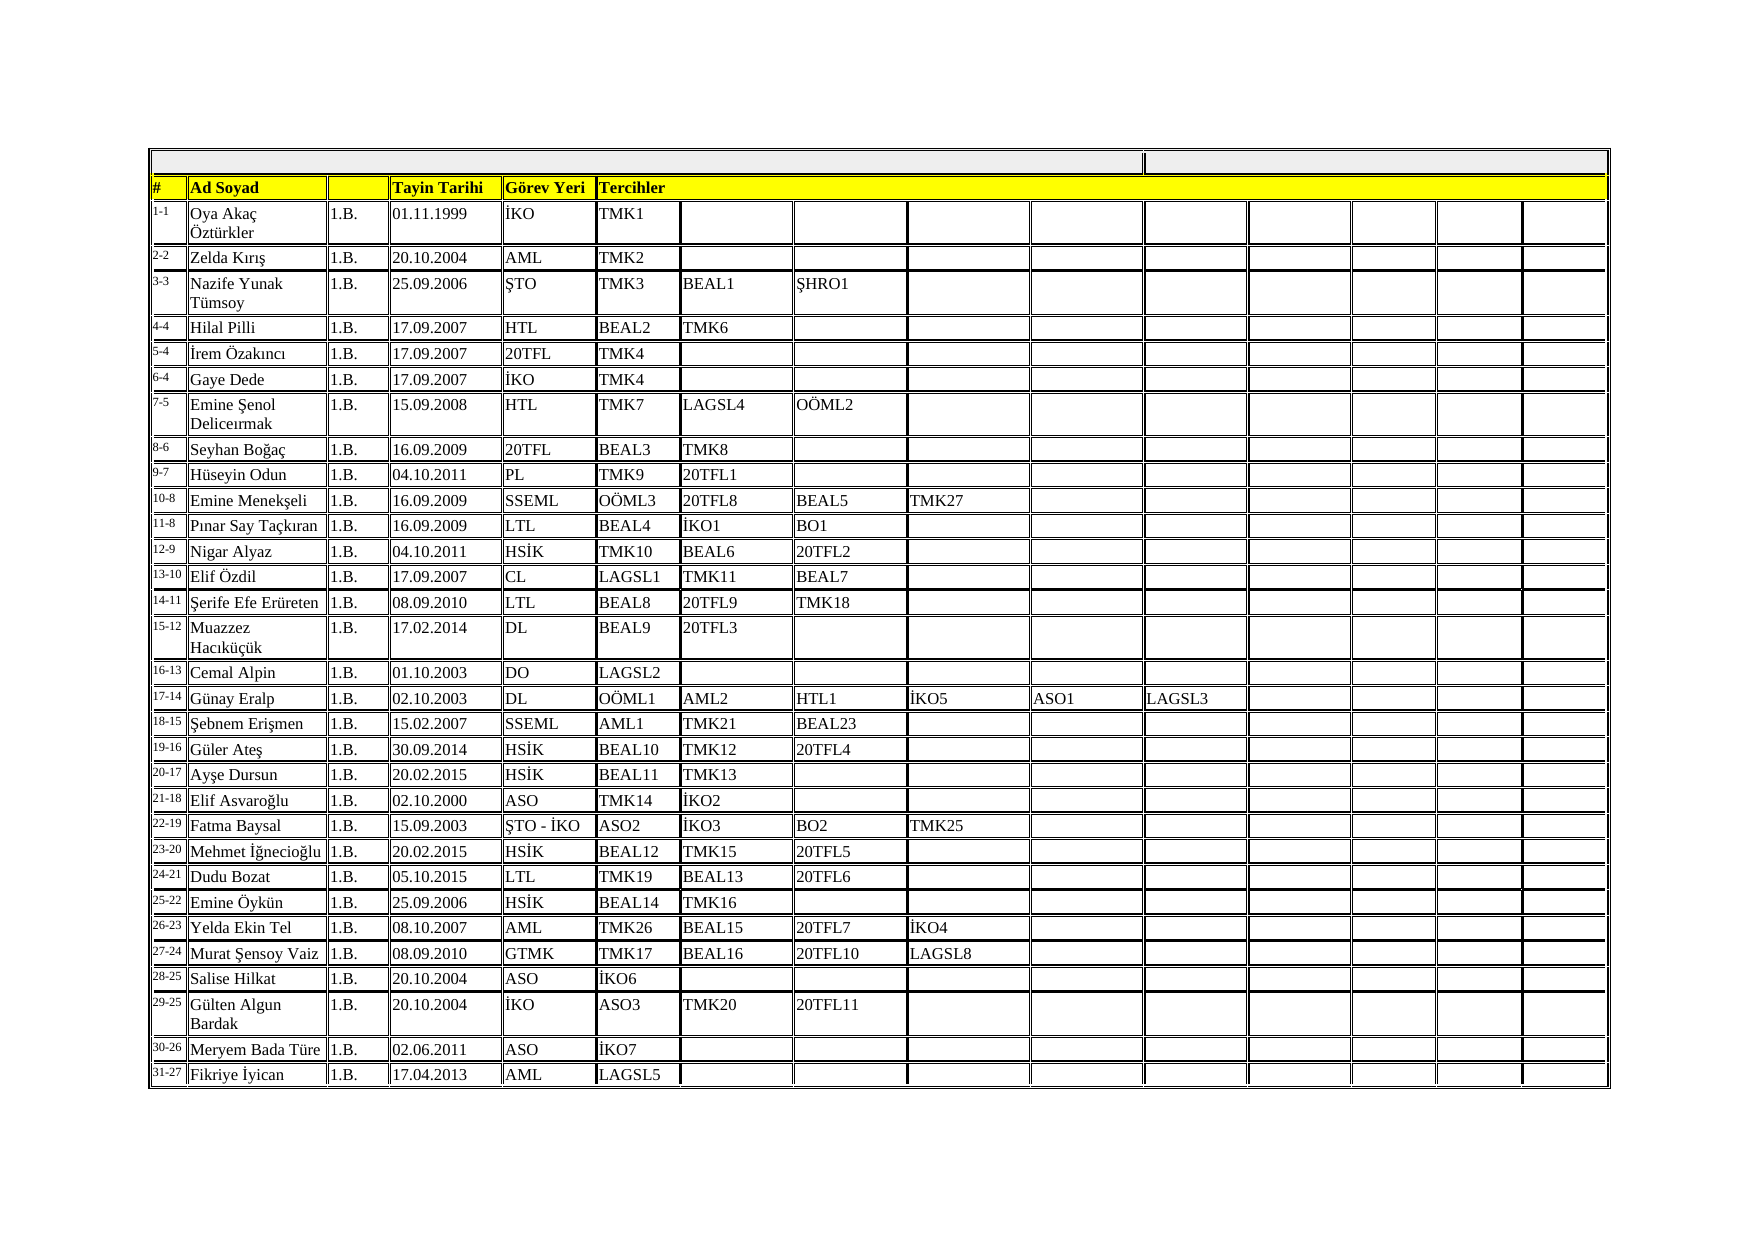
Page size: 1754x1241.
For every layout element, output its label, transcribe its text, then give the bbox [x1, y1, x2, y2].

table_cell [1438, 713, 1521, 735]
table_cell [1032, 438, 1142, 460]
table_cell [1146, 891, 1246, 913]
table_cell 1.B. [329, 815, 388, 837]
table_cell [1250, 764, 1350, 786]
table_cell [1438, 917, 1521, 939]
table_cell 7-5 [152, 390, 186, 435]
table_cell ŞTO - İKO [504, 815, 595, 837]
table_cell [909, 343, 1029, 364]
table_cell [1353, 942, 1435, 964]
table_cell [795, 464, 906, 486]
table_cell [682, 968, 792, 990]
table_cell Ayşe Dursun [189, 764, 326, 786]
table_cell 5-4 [152, 339, 186, 364]
table_cell [1353, 489, 1435, 511]
table_cell [1438, 464, 1521, 486]
table_cell 8-6 [150, 435, 188, 460]
table_cell Emine Şenol Deliceırmak [189, 394, 326, 435]
table_cell [1524, 588, 1609, 613]
table_cell [1146, 764, 1246, 786]
table_cell [1146, 617, 1246, 658]
table_cell OÖML3 [598, 489, 679, 511]
table_cell Mehmet İğnecioğlu [189, 840, 326, 862]
table_cell Zelda Kırış [189, 247, 326, 269]
table_cell TMK13 [682, 764, 792, 786]
table_cell 30.09.2014 [391, 738, 501, 760]
table_cell 20.10.2004 [391, 993, 501, 1034]
table_cell [1250, 394, 1350, 435]
table_cell [1250, 968, 1350, 990]
table_cell [1353, 617, 1435, 658]
table_cell 20TFL5 [795, 840, 906, 862]
table_cell TMK1 [598, 202, 679, 243]
table_cell [1353, 1038, 1435, 1060]
table_cell [1438, 662, 1521, 684]
table_cell [1146, 840, 1246, 862]
table_cell [1250, 738, 1350, 760]
table_cell [1032, 713, 1142, 735]
table_cell [1522, 837, 1609, 862]
table_cell 1.B. [329, 840, 388, 862]
table_cell [909, 247, 1029, 269]
table_cell [1032, 489, 1142, 511]
table_cell 1.B. [329, 713, 388, 735]
table_cell [1353, 202, 1435, 243]
table_cell [907, 1064, 1031, 1086]
table_cell 1.B. [328, 1064, 390, 1086]
table_cell 20TFL1 [682, 464, 792, 486]
table_cell [1524, 314, 1608, 339]
table_cell 1.B. [329, 993, 388, 1034]
table_cell [1250, 840, 1350, 862]
table_cell [1353, 789, 1435, 811]
table_cell [794, 1064, 907, 1086]
table_cell [1438, 343, 1521, 364]
table_cell [1353, 917, 1435, 939]
table_cell [1353, 368, 1435, 390]
table_cell BEAL16 [682, 942, 792, 964]
table_cell [795, 438, 906, 460]
table_cell 20TFL [504, 438, 595, 460]
table_cell [1146, 993, 1246, 1034]
table_cell [909, 515, 1029, 537]
table_cell 20.10.2004 [391, 968, 501, 990]
table_cell [1146, 438, 1246, 460]
table_cell [1438, 993, 1521, 1034]
table_cell 04.10.2011 [391, 540, 501, 562]
table_cell İKO1 [682, 515, 792, 537]
table_cell 16.09.2009 [391, 438, 501, 460]
table_cell 08.09.2010 [391, 591, 501, 613]
table_cell [682, 343, 792, 364]
table_cell [909, 789, 1029, 811]
table_cell [795, 617, 906, 658]
table_cell 14-11 [150, 588, 186, 613]
table_cell 27-24 [152, 939, 186, 964]
table_cell [1438, 815, 1521, 837]
table_cell LAGSL2 [598, 662, 679, 684]
table_cell Fatma Baysal [189, 815, 326, 837]
table_cell [1353, 815, 1435, 837]
table_cell TMK7 [598, 394, 679, 435]
table_cell LAGSL4 [682, 394, 792, 435]
table_cell [1353, 317, 1435, 339]
table_cell [1250, 789, 1350, 811]
table_cell 20.10.2004 [391, 247, 501, 269]
table_cell 1.B. [329, 789, 388, 811]
table_cell [1146, 789, 1246, 811]
table_cell SSEML [504, 713, 595, 735]
table_cell [909, 713, 1029, 735]
table_cell 01.11.1999 [391, 202, 501, 243]
table_cell 15.09.2008 [391, 394, 501, 435]
table_cell [795, 368, 906, 390]
table_cell Fikriye İyican [188, 1064, 327, 1086]
table_cell TMK26 [598, 917, 679, 939]
table_cell BEAL1 [682, 272, 792, 313]
table_cell 02.06.2011 [391, 1038, 501, 1060]
table_cell BEAL8 [598, 591, 679, 613]
table_cell [682, 247, 792, 269]
table_cell TMK27 [909, 489, 1029, 511]
table_cell [1438, 489, 1521, 511]
table_cell [909, 891, 1029, 913]
table_cell [1250, 942, 1350, 964]
table_cell [1146, 515, 1246, 537]
table_cell AML1 [598, 713, 679, 735]
table_cell BEAL13 [682, 866, 792, 888]
table_cell [909, 464, 1029, 486]
table_cell [1522, 199, 1609, 243]
table_cell [795, 202, 906, 243]
table_cell ASO [504, 789, 595, 811]
table_cell 08.10.2007 [391, 917, 501, 939]
table_cell [1032, 566, 1142, 588]
table_cell [1146, 540, 1246, 562]
table_cell [1524, 511, 1608, 537]
table_cell [1438, 764, 1521, 786]
table_cell [1250, 317, 1350, 339]
table_cell Şebnem Erişmen [189, 713, 326, 735]
table_cell 1.B. [329, 317, 388, 339]
table_cell [1438, 566, 1521, 588]
table_cell Şerife Efe Erüreten [189, 591, 326, 613]
table_cell 17.09.2007 [391, 343, 501, 364]
table_cell Seyhan Boğaç [189, 438, 326, 460]
table_cell [1146, 566, 1246, 588]
table_cell [1437, 1064, 1522, 1086]
table_cell 1.B. [329, 591, 388, 613]
table_cell [909, 866, 1029, 888]
table_cell [1353, 343, 1435, 364]
table_cell [682, 368, 792, 390]
table_cell 1.B. [329, 202, 388, 243]
table_cell 02.10.2003 [391, 687, 501, 709]
table_cell [1032, 993, 1142, 1034]
table_cell Elif Asvaroğlu [189, 789, 326, 811]
table_cell [1032, 617, 1142, 658]
table_cell Meryem Bada Türe [189, 1038, 326, 1060]
table_cell 1.B. [329, 540, 388, 562]
table_cell 25.09.2006 [391, 272, 501, 313]
table_cell TMK2 [598, 247, 679, 269]
table_cell [795, 764, 906, 786]
table_cell TMK19 [598, 866, 679, 888]
table_cell [1438, 789, 1521, 811]
table_cell [1146, 317, 1246, 339]
table_cell Pınar Say Taçkıran [189, 515, 326, 537]
table_cell [1522, 735, 1609, 760]
table_cell [1524, 990, 1607, 1034]
table_cell OÖML1 [598, 687, 679, 709]
table_cell 15.02.2007 [391, 713, 501, 735]
table_cell [1353, 591, 1435, 613]
table_cell TMK20 [682, 993, 792, 1034]
table_cell [1438, 591, 1521, 613]
table_cell [909, 662, 1029, 684]
table_cell GTMK [504, 942, 595, 964]
table_cell TMK25 [909, 815, 1029, 837]
table_cell [1250, 591, 1350, 613]
table_cell [1438, 394, 1521, 435]
table_cell AML [504, 917, 595, 939]
table_cell [1524, 913, 1608, 939]
table_cell BEAL5 [795, 489, 906, 511]
table_cell SSEML [504, 489, 595, 511]
table_cell [1353, 540, 1435, 562]
table_cell 1.B. [329, 968, 388, 990]
table_cell [1144, 151, 1607, 173]
table_cell [909, 202, 1029, 243]
table_cell [682, 662, 792, 684]
table_cell BEAL9 [598, 617, 679, 658]
table_cell DL [504, 687, 595, 709]
table_cell [1522, 435, 1609, 460]
table_cell 1.B. [329, 247, 388, 269]
table_cell [909, 272, 1029, 313]
table_cell [1353, 566, 1435, 588]
table_cell ASO3 [598, 993, 679, 1034]
table_cell AML [504, 247, 595, 269]
table_cell LAGSL1 [598, 566, 679, 588]
table_cell [1353, 438, 1435, 460]
table_cell [329, 177, 388, 199]
table_cell [1146, 866, 1246, 888]
table_cell [1250, 815, 1350, 837]
table_cell [909, 317, 1029, 339]
table_cell [1032, 464, 1142, 486]
table_cell 1.B. [329, 1038, 388, 1060]
table_cell 25-22 [150, 888, 186, 913]
table_cell [1524, 760, 1608, 786]
table_cell 20-17 [152, 760, 186, 786]
table_cell [1250, 368, 1350, 390]
table_cell TMK8 [682, 438, 792, 460]
table_cell 17-14 [150, 684, 188, 709]
table_cell TMK4 [598, 368, 679, 390]
table_cell Tayin Tarihi [391, 177, 501, 199]
table_cell 20TFL7 [795, 917, 906, 939]
table_cell ASO [504, 968, 595, 990]
table_cell 16.09.2009 [391, 515, 501, 537]
table_cell 25.09.2006 [391, 891, 501, 913]
table_cell HSİK [504, 738, 595, 760]
table_cell [1524, 709, 1608, 735]
table_cell BEAL11 [598, 764, 679, 786]
table_cell LAGSL5 [596, 1064, 680, 1086]
table_cell 1.B. [329, 917, 388, 939]
table_cell 16-13 [152, 658, 186, 684]
table_cell [1353, 464, 1435, 486]
table_cell [1353, 713, 1435, 735]
table_cell 4-4 [152, 314, 186, 339]
table_cell 28-25 [152, 964, 186, 990]
table_cell [1032, 866, 1142, 888]
table_cell [909, 617, 1029, 658]
table_cell 6-4 [152, 365, 186, 390]
table_cell [1250, 993, 1350, 1034]
table_cell 12-9 [150, 537, 188, 562]
table_cell BEAL12 [598, 840, 679, 862]
table_cell [1438, 942, 1521, 964]
table_cell PL [504, 464, 595, 486]
table_cell [1438, 515, 1521, 537]
table_cell [150, 149, 1144, 173]
table_cell [1353, 968, 1435, 990]
table_cell ŞTO [504, 272, 595, 313]
table_cell İKO5 [909, 687, 1029, 709]
table_cell [1438, 687, 1521, 709]
table_cell [909, 1038, 1029, 1060]
table_cell [1032, 317, 1142, 339]
table_cell [1438, 438, 1521, 460]
table_cell 05.10.2015 [391, 866, 501, 888]
table_cell 02.10.2000 [391, 789, 501, 811]
table_cell 1.B. [329, 438, 388, 460]
table_cell ASO2 [598, 815, 679, 837]
table_cell 1-1 [150, 199, 188, 243]
table_cell 23-20 [150, 837, 188, 862]
table_cell [682, 1038, 792, 1060]
table_cell BO2 [795, 815, 906, 837]
table_cell Emine Öykün [189, 891, 326, 913]
table_cell 08.09.2010 [391, 942, 501, 964]
table_cell Günay Eralp [189, 687, 326, 709]
table_cell Elif Özdil [189, 566, 326, 588]
table_cell 20TFL [504, 343, 595, 364]
table_cell [1146, 968, 1246, 990]
table_cell BEAL6 [682, 540, 792, 562]
table_cell [909, 438, 1029, 460]
table_cell [1146, 738, 1246, 760]
table_cell LTL [504, 515, 595, 537]
table_cell 17.02.2014 [391, 617, 501, 658]
table_cell DL [504, 617, 595, 658]
table_cell [1353, 394, 1435, 435]
table_cell TMK16 [682, 891, 792, 913]
table_cell [1031, 1060, 1144, 1086]
table_cell Cemal Alpin [189, 662, 326, 684]
table_cell [909, 394, 1029, 435]
table_cell [1248, 1064, 1352, 1086]
table_cell 1.B. [329, 515, 388, 537]
table_cell 1.B. [329, 272, 388, 313]
table_cell [1438, 247, 1521, 269]
table_cell ASO [504, 1038, 595, 1060]
table_cell [795, 891, 906, 913]
table_cell 22-19 [152, 811, 186, 837]
table_cell [795, 662, 906, 684]
table_cell [909, 764, 1029, 786]
table_cell [682, 202, 792, 243]
table_cell 21-18 [150, 786, 188, 811]
table_cell 17.09.2007 [391, 317, 501, 339]
table_cell [1352, 1064, 1437, 1086]
table_cell TMK17 [598, 942, 679, 964]
table_cell Muazzez Hacıküçük [189, 617, 326, 658]
table_cell [1250, 540, 1350, 562]
table_cell 17.04.2013 [390, 1064, 503, 1086]
table_cell 31-27 [152, 1060, 188, 1086]
table_cell [1353, 738, 1435, 760]
table_cell [795, 317, 906, 339]
table_cell 20TFL4 [795, 738, 906, 760]
table_cell [1032, 368, 1142, 390]
table_cell 10-8 [150, 486, 188, 511]
table_cell TMK4 [598, 343, 679, 364]
table_cell 17.09.2007 [391, 368, 501, 390]
table_cell 20TFL9 [682, 591, 792, 613]
table_cell [1353, 515, 1435, 537]
table_cell 9-7 [152, 460, 186, 486]
table_cell 20TFL10 [795, 942, 906, 964]
table_cell Güler Ateş [189, 738, 326, 760]
table_cell [1438, 738, 1521, 760]
table_cell [1524, 614, 1608, 658]
table_cell 3-3 [152, 269, 186, 313]
table_cell [1522, 684, 1609, 709]
table_cell 15-12 [152, 614, 186, 658]
table_cell ASO1 [1032, 687, 1142, 709]
table_cell [1032, 515, 1142, 537]
table_cell 1.B. [329, 866, 388, 888]
table_cell [1146, 917, 1246, 939]
table_cell [1438, 202, 1521, 243]
table_cell [1250, 515, 1350, 537]
table_cell [1032, 202, 1142, 243]
table_cell [1146, 247, 1246, 269]
table_cell LTL [504, 866, 595, 888]
table_cell [1438, 617, 1521, 658]
table_cell [1353, 687, 1435, 709]
table_cell 2-2 [152, 243, 186, 269]
table_cell 1.B. [329, 489, 388, 511]
table_cell [909, 591, 1029, 613]
table_cell [1032, 1038, 1142, 1060]
table_cell [1250, 343, 1350, 364]
table_cell 1.B. [329, 891, 388, 913]
table_cell BEAL14 [598, 891, 679, 913]
table_cell İKO [504, 993, 595, 1034]
table_cell BEAL4 [598, 515, 679, 537]
table_cell 20TFL2 [795, 540, 906, 562]
table_cell Hüseyin Odun [189, 464, 326, 486]
table_cell TMK21 [682, 713, 792, 735]
table_cell [1250, 891, 1350, 913]
table_cell [1438, 866, 1521, 888]
table_cell Oya Akaç Öztürkler [189, 202, 326, 243]
table_cell [1522, 786, 1609, 811]
table_cell 11-8 [152, 511, 186, 537]
table_cell [1524, 365, 1608, 390]
table_cell [1032, 891, 1142, 913]
table_cell [1032, 540, 1142, 562]
table_cell [1353, 247, 1435, 269]
table_cell LTL [504, 591, 595, 613]
table_cell [1250, 202, 1350, 243]
table_cell [795, 789, 906, 811]
table_cell 1.B. [329, 942, 388, 964]
table_cell [1146, 368, 1246, 390]
table_cell [1250, 566, 1350, 588]
table_cell [1146, 489, 1246, 511]
table_cell [1524, 1035, 1608, 1060]
table_cell [1524, 390, 1608, 435]
table_cell [1144, 1060, 1248, 1086]
table_cell [1032, 942, 1142, 964]
table_cell [1250, 272, 1350, 313]
table_cell [1146, 394, 1246, 435]
table_cell 1.B. [329, 464, 388, 486]
table_cell 1.B. [329, 687, 388, 709]
table_cell TMK12 [682, 738, 792, 760]
table_cell İrem Özakıncı [189, 343, 326, 364]
table_cell Gülten Algun Bardak [189, 993, 326, 1034]
table_cell TMK3 [598, 272, 679, 313]
table_cell [1438, 1038, 1521, 1060]
table_cell 17.09.2007 [391, 566, 501, 588]
table_cell İKO [504, 202, 595, 243]
table_cell [1032, 815, 1142, 837]
table_cell [1146, 815, 1246, 837]
table_cell [909, 968, 1029, 990]
table_cell 24-21 [152, 862, 186, 888]
table_cell [1032, 394, 1142, 435]
table_cell [1032, 840, 1142, 862]
table_cell İKO2 [682, 789, 792, 811]
table_cell LAGSL8 [909, 942, 1029, 964]
table_cell [909, 368, 1029, 390]
table_cell [1438, 968, 1521, 990]
table_cell TMK11 [682, 566, 792, 588]
table_cell [1146, 343, 1246, 364]
table_cell [1146, 1038, 1246, 1060]
table_cell AML2 [682, 687, 792, 709]
table_cell İKO7 [598, 1038, 679, 1060]
table_cell [1353, 662, 1435, 684]
table_cell HSİK [504, 764, 595, 786]
table_cell [1146, 202, 1246, 243]
table_cell BEAL3 [598, 438, 679, 460]
table_cell [1524, 339, 1608, 364]
table_cell 1.B. [329, 343, 388, 364]
table_cell [1524, 939, 1607, 964]
table_cell BEAL2 [598, 317, 679, 339]
table_cell [1250, 866, 1350, 888]
table_cell 1.B. [329, 617, 388, 658]
table_cell [909, 738, 1029, 760]
table_cell 15.09.2003 [391, 815, 501, 837]
table_cell Tercihler [598, 173, 1608, 199]
table_cell [1032, 968, 1142, 990]
table_cell [1250, 464, 1350, 486]
table_cell [1438, 540, 1521, 562]
table_cell CL [504, 566, 595, 588]
table_cell LAGSL3 [1146, 687, 1246, 709]
table_cell HSİK [504, 540, 595, 562]
table_cell [1524, 658, 1608, 684]
table_cell 16.09.2009 [391, 489, 501, 511]
table_cell [1146, 272, 1246, 313]
table_cell 1.B. [329, 662, 388, 684]
table_cell [1250, 1038, 1350, 1060]
table_cell 20TFL8 [682, 489, 792, 511]
table_cell HSİK [504, 840, 595, 862]
table_cell [1032, 917, 1142, 939]
table_cell [1146, 464, 1246, 486]
table_cell [1032, 764, 1142, 786]
table_cell [1250, 917, 1350, 939]
table_cell Nazife Yunak Tümsoy [189, 272, 326, 313]
table_cell [1146, 662, 1246, 684]
table_cell [1032, 247, 1142, 269]
table_cell [1032, 662, 1142, 684]
table_cell [1032, 738, 1142, 760]
table_cell HTL [504, 394, 595, 435]
table_cell [1032, 789, 1142, 811]
table_cell ŞHRO1 [795, 272, 906, 313]
table_cell TMK15 [682, 840, 792, 862]
table_cell [1250, 662, 1350, 684]
table_cell [1146, 591, 1246, 613]
table_cell [1438, 368, 1521, 390]
table_cell TMK6 [682, 317, 792, 339]
table_cell [1146, 713, 1246, 735]
table_cell [1353, 993, 1435, 1034]
table_cell 13-10 [152, 563, 186, 588]
table_cell [1438, 317, 1521, 339]
table_cell Gaye Dede [189, 368, 326, 390]
table_cell 20TFL6 [795, 866, 906, 888]
table_cell [1522, 1060, 1608, 1086]
table_cell 1.B. [329, 764, 388, 786]
table_cell [909, 566, 1029, 588]
table_cell [1438, 272, 1521, 313]
table_cell [1250, 489, 1350, 511]
table_cell BEAL7 [795, 566, 906, 588]
table_cell OÖML2 [795, 394, 906, 435]
table_cell [1250, 617, 1350, 658]
table_cell [1524, 269, 1607, 313]
table_cell [1250, 438, 1350, 460]
table_cell [1524, 964, 1608, 990]
table_cell Yelda Ekin Tel [189, 917, 326, 939]
table_cell 1.B. [329, 738, 388, 760]
table_cell [1250, 713, 1350, 735]
table_cell TMK10 [598, 540, 679, 562]
table_cell [1438, 891, 1521, 913]
table_cell [795, 343, 906, 364]
table_cell [1438, 840, 1521, 862]
table_cell İKO [504, 368, 595, 390]
table_cell Ad Soyad [189, 177, 326, 199]
table_cell [1522, 537, 1609, 562]
table_cell [1353, 840, 1435, 862]
table_cell 18-15 [152, 709, 186, 735]
table_cell 1.B. [329, 394, 388, 435]
table_cell İKO6 [598, 968, 679, 990]
table_cell Emine Menekşeli [189, 489, 326, 511]
table_cell TMK14 [598, 789, 679, 811]
table_cell [1353, 272, 1435, 313]
table_cell AML [503, 1064, 596, 1086]
table_cell 19-16 [150, 735, 188, 760]
table_cell Murat Şensoy Vaiz [189, 942, 326, 964]
table_cell 20.02.2015 [391, 764, 501, 786]
table_cell [1524, 243, 1608, 269]
table_cell [1146, 942, 1246, 964]
table_cell [1353, 866, 1435, 888]
table_cell 20TFL3 [682, 617, 792, 658]
table_cell [909, 540, 1029, 562]
table_cell [1032, 343, 1142, 364]
table_cell Hilal Pilli [189, 317, 326, 339]
table_cell Görev Yeri [504, 177, 595, 199]
table_cell 20TFL11 [795, 993, 906, 1034]
table_cell [909, 840, 1029, 862]
table_cell [1524, 563, 1608, 588]
table_cell [1353, 764, 1435, 786]
table_cell BEAL10 [598, 738, 679, 760]
table_cell İKO3 [682, 815, 792, 837]
table_cell DO [504, 662, 595, 684]
table_cell TMK18 [795, 591, 906, 613]
table_cell BO1 [795, 515, 906, 537]
table_cell İKO4 [909, 917, 1029, 939]
table_cell HTL [504, 317, 595, 339]
table_cell 1.B. [329, 368, 388, 390]
table_cell 20.02.2015 [391, 840, 501, 862]
table_cell [1524, 811, 1608, 837]
table_cell 01.10.2003 [391, 662, 501, 684]
table_cell [1250, 687, 1350, 709]
table_cell Nigar Alyaz [189, 540, 326, 562]
table_cell BEAL15 [682, 917, 792, 939]
table_cell [1032, 272, 1142, 313]
table_cell # [152, 173, 186, 199]
table_cell HTL1 [795, 687, 906, 709]
table_cell 30-26 [152, 1035, 186, 1060]
table_cell [1524, 888, 1609, 913]
table_cell BEAL23 [795, 713, 906, 735]
table_cell 29-25 [152, 990, 186, 1034]
table_cell [795, 1038, 906, 1060]
table_cell [795, 968, 906, 990]
table_cell [1032, 591, 1142, 613]
table_cell [909, 993, 1029, 1034]
table_cell Dudu Bozat [189, 866, 326, 888]
table_cell Salise Hilkat [189, 968, 326, 990]
table_cell HSİK [504, 891, 595, 913]
table_cell 26-23 [152, 913, 186, 939]
table_cell [1524, 460, 1608, 486]
table_cell 1.B. [329, 566, 388, 588]
table_cell [1522, 486, 1609, 511]
table_cell 04.10.2011 [391, 464, 501, 486]
table_cell [1353, 891, 1435, 913]
table_cell [1250, 247, 1350, 269]
table_cell TMK9 [598, 464, 679, 486]
table_cell [795, 247, 906, 269]
table_cell [1524, 862, 1608, 888]
table_cell [680, 1064, 794, 1086]
